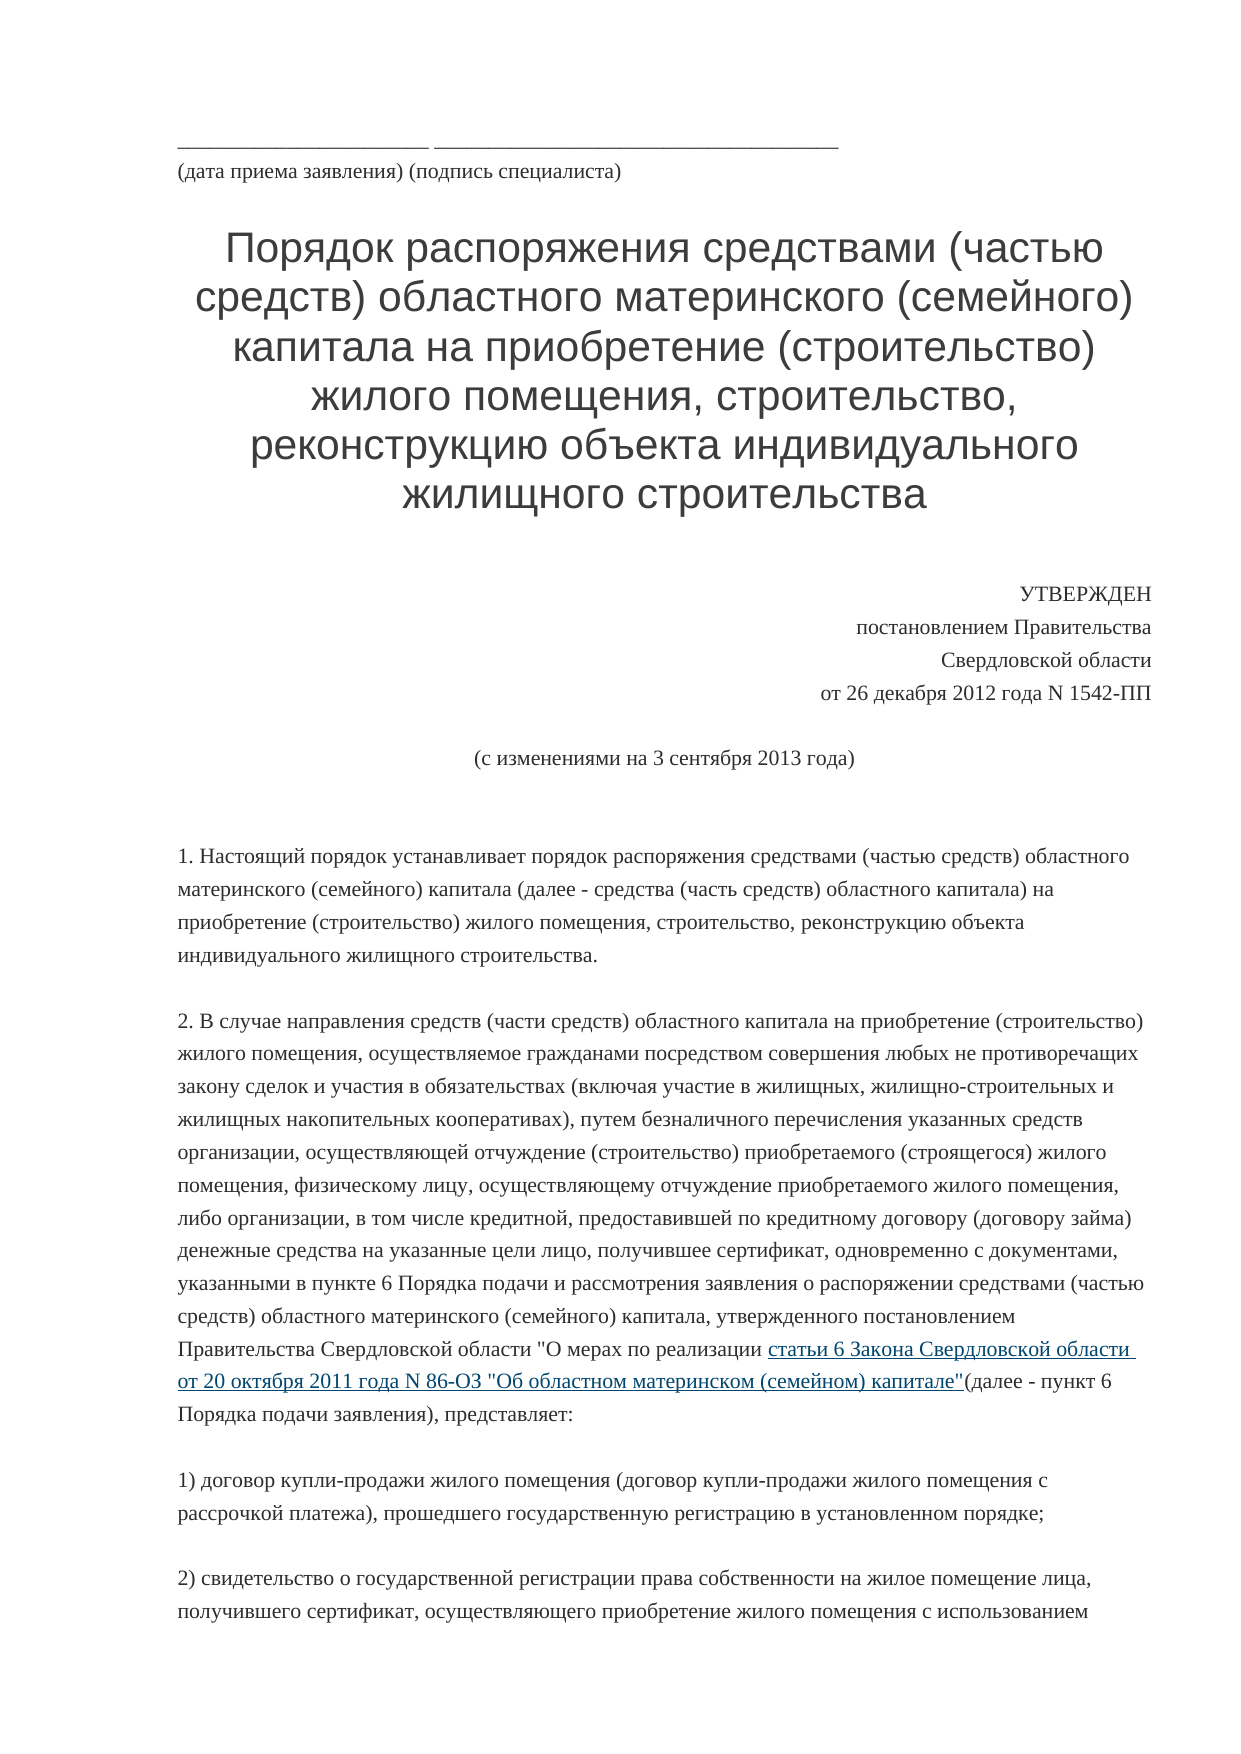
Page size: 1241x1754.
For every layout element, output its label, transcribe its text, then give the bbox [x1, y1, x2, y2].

text УТВЕРЖДЕН постановлением Правительства Свердловской области от 26 декабря 2012 года N 1542-ПП [177, 541, 1152, 737]
text 1. Настоящий порядок устанавливает порядок распоряжения средствами (частью средств) областного материнского (семейного) капитала (далее - средства (часть средств) областного капитала) на приобретение (строительство) жилого помещения, строительство, реконструкцию объекта индивидуального жилищного строительства. [177, 836, 1152, 1000]
text (с изменениями на 3 сентября 2013 года) [177, 737, 1152, 770]
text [177, 1000, 1152, 1623]
text Порядок распоряжения средствами (частью средств) областного материнского (семейного) капитала на приобретение (строительство) жилого помещения, строительство, реконструкцию объекта индивидуального жилищного строительства [177, 223, 1152, 517]
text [177, 118, 1152, 184]
